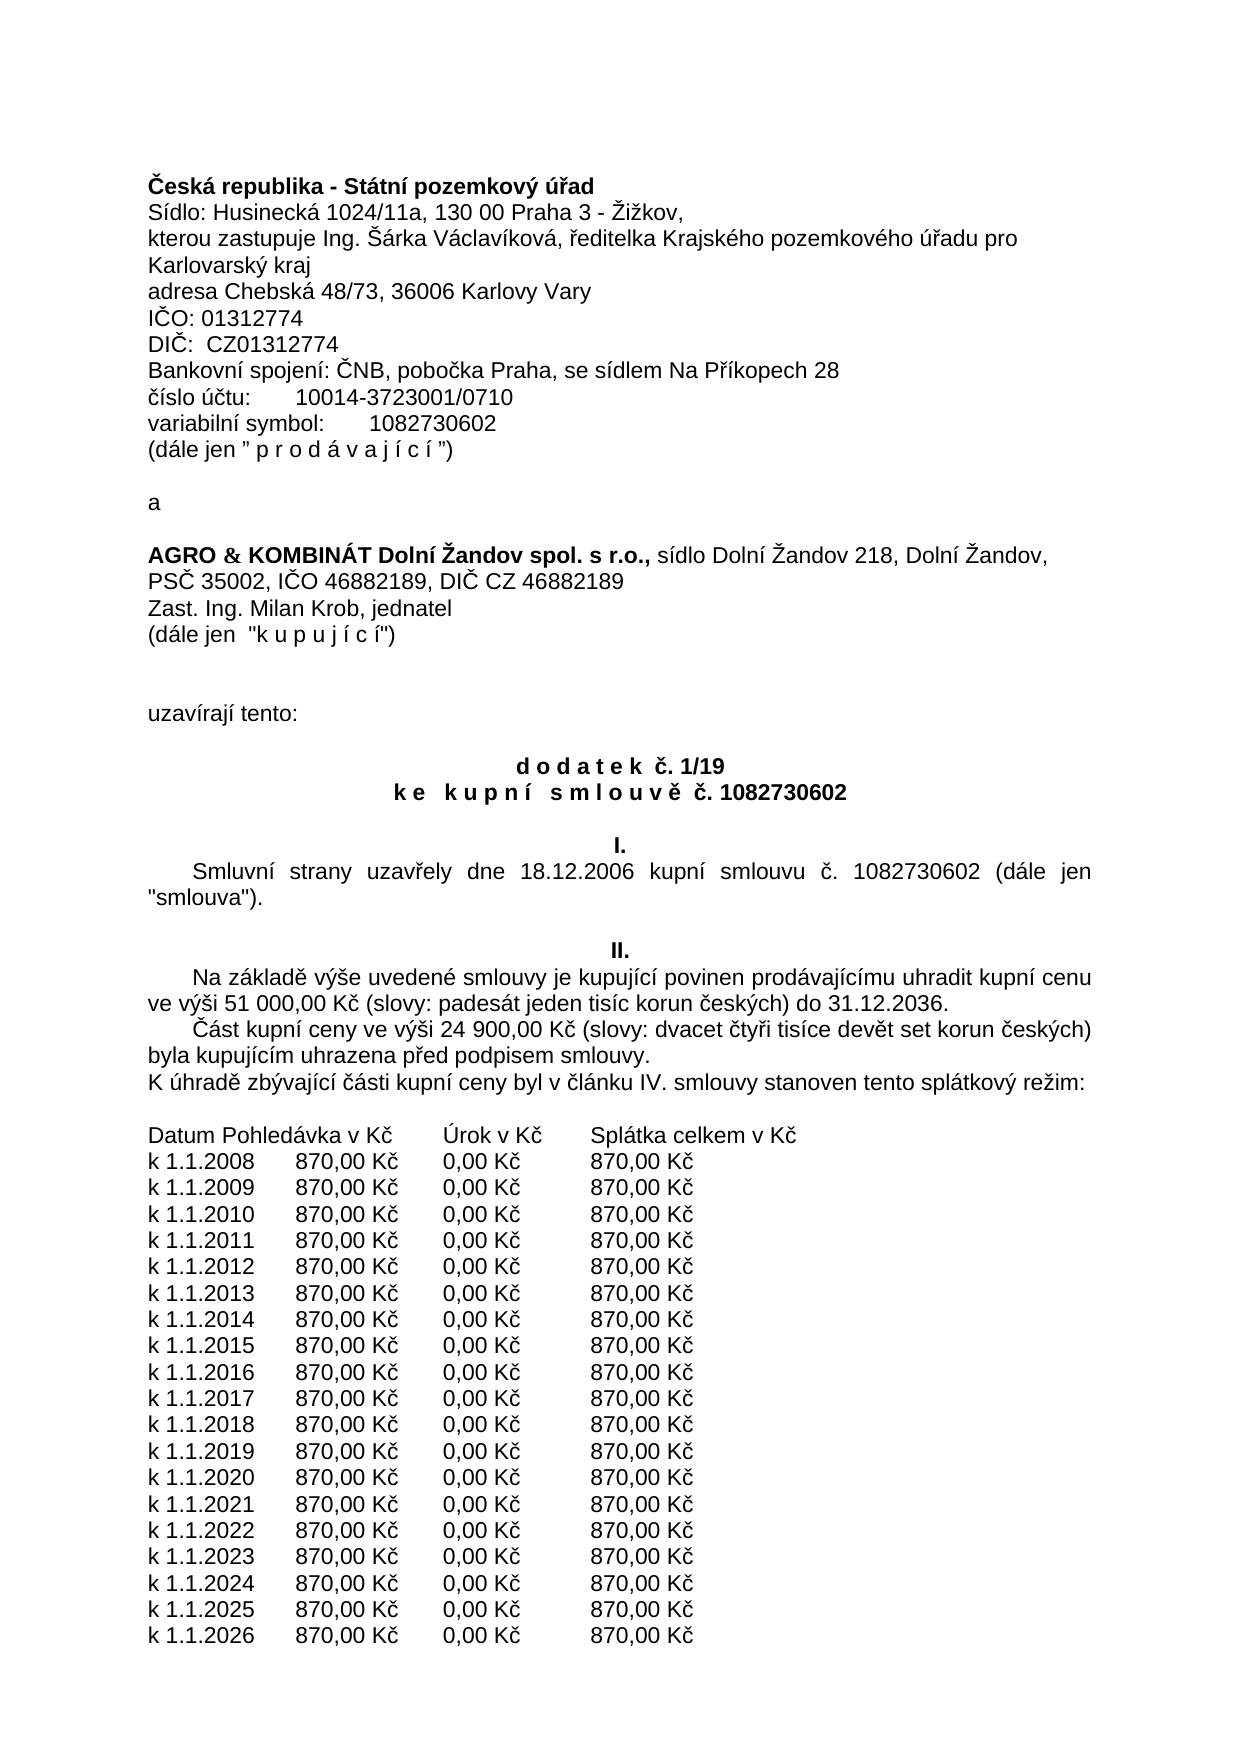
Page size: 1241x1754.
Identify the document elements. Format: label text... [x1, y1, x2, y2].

text k 1.1.2016 870,00 Kč 0,00 Kč 870,00 Kč [148, 1359, 1092, 1385]
text Na základě výše uvedené smlouvy je kupující povinen prodávajícímu uhradit kupní cenu ve výši 51 000,00 Kč (slovy: padesát jeden tisíc korun českých) do 31.12.2036. [148, 963, 1092, 1016]
text II. [148, 937, 1092, 963]
text k 1.1.2017 870,00 Kč 0,00 Kč 870,00 Kč [148, 1385, 1092, 1411]
text d o d a t e k č. 1/19 [148, 753, 1092, 779]
text uzavírají tento: [148, 700, 1092, 726]
text Datum Pohledávka v Kč Úrok v Kč Splátka celkem v Kč [148, 1122, 1092, 1148]
text AGRO & KOMBINÁT Dolní Žandov spol. s r.o., sídlo Dolní Žandov 218, Dolní Žandov, PSČ 35002, IČO 46882189, DIČ CZ 46882189 [148, 542, 1092, 594]
text k 1.1.2025 870,00 Kč 0,00 Kč 870,00 Kč [148, 1596, 1092, 1622]
text Bankovní spojení: ČNB, pobočka Praha, se sídlem Na Příkopech 28 [148, 357, 1092, 383]
text Sídlo: Husinecká 1024/11a, 130 00 Praha 3 - Žižkov, [148, 199, 1092, 225]
text Zast. Ing. Milan Krob, jednatel [148, 594, 1092, 621]
text adresa Chebská 48/73, 36006 Karlovy Vary [148, 278, 1092, 304]
text Část kupní ceny ve výši 24 900,00 Kč (slovy: dvacet čtyři tisíce devět set korun českých) byla kupujícím uhrazena před podpisem smlouvy. [148, 1016, 1092, 1069]
text k 1.1.2022 870,00 Kč 0,00 Kč 870,00 Kč [148, 1517, 1092, 1543]
text k 1.1.2026 870,00 Kč 0,00 Kč 870,00 Kč [148, 1622, 1092, 1649]
text k 1.1.2009 870,00 Kč 0,00 Kč 870,00 Kč [148, 1174, 1092, 1201]
text k 1.1.2018 870,00 Kč 0,00 Kč 870,00 Kč [148, 1411, 1092, 1438]
text k 1.1.2023 870,00 Kč 0,00 Kč 870,00 Kč [148, 1543, 1092, 1569]
text k 1.1.2013 870,00 Kč 0,00 Kč 870,00 Kč [148, 1280, 1092, 1306]
text k 1.1.2021 870,00 Kč 0,00 Kč 870,00 Kč [148, 1491, 1092, 1517]
title Česká republika - Státní pozemkový úřad [148, 173, 1092, 199]
text k 1.1.2010 870,00 Kč 0,00 Kč 870,00 Kč [148, 1201, 1092, 1227]
text K úhradě zbývající části kupní ceny byl v článku IV. smlouvy stanoven tento splátkový režim: [148, 1069, 1092, 1095]
text k 1.1.2014 870,00 Kč 0,00 Kč 870,00 Kč [148, 1306, 1092, 1332]
text DIČ: CZ01312774 [148, 331, 1092, 357]
text k 1.1.2024 870,00 Kč 0,00 Kč 870,00 Kč [148, 1569, 1092, 1596]
text I. [148, 832, 1092, 858]
text (dále jen "k u p u j í c í") [148, 621, 1092, 647]
text číslo účtu: 10014-3723001/0710 [148, 383, 1092, 410]
text (dále jen ” p r o d á v a j í c í ”) [148, 436, 1092, 463]
text Smluvní strany uzavřely dne 18.12.2006 kupní smlouvu č. 1082730602 (dále jen "smlouva"). [148, 858, 1092, 911]
text k e k u p n í s m l o u v ě č. 1082730602 [148, 779, 1092, 805]
text k 1.1.2012 870,00 Kč 0,00 Kč 870,00 Kč [148, 1253, 1092, 1280]
text k 1.1.2011 870,00 Kč 0,00 Kč 870,00 Kč [148, 1227, 1092, 1253]
text kterou zastupuje Ing. Šárka Václavíková, ředitelka Krajského pozemkového úřadu pro Karlovarský kraj [148, 225, 1092, 278]
text a [148, 489, 1092, 515]
text k 1.1.2008 870,00 Kč 0,00 Kč 870,00 Kč [148, 1148, 1092, 1174]
text IČO: 01312774 [148, 304, 1092, 331]
text variabilní symbol: 1082730602 [148, 410, 1092, 436]
text k 1.1.2019 870,00 Kč 0,00 Kč 870,00 Kč [148, 1438, 1092, 1464]
text k 1.1.2020 870,00 Kč 0,00 Kč 870,00 Kč [148, 1464, 1092, 1491]
text k 1.1.2015 870,00 Kč 0,00 Kč 870,00 Kč [148, 1332, 1092, 1359]
